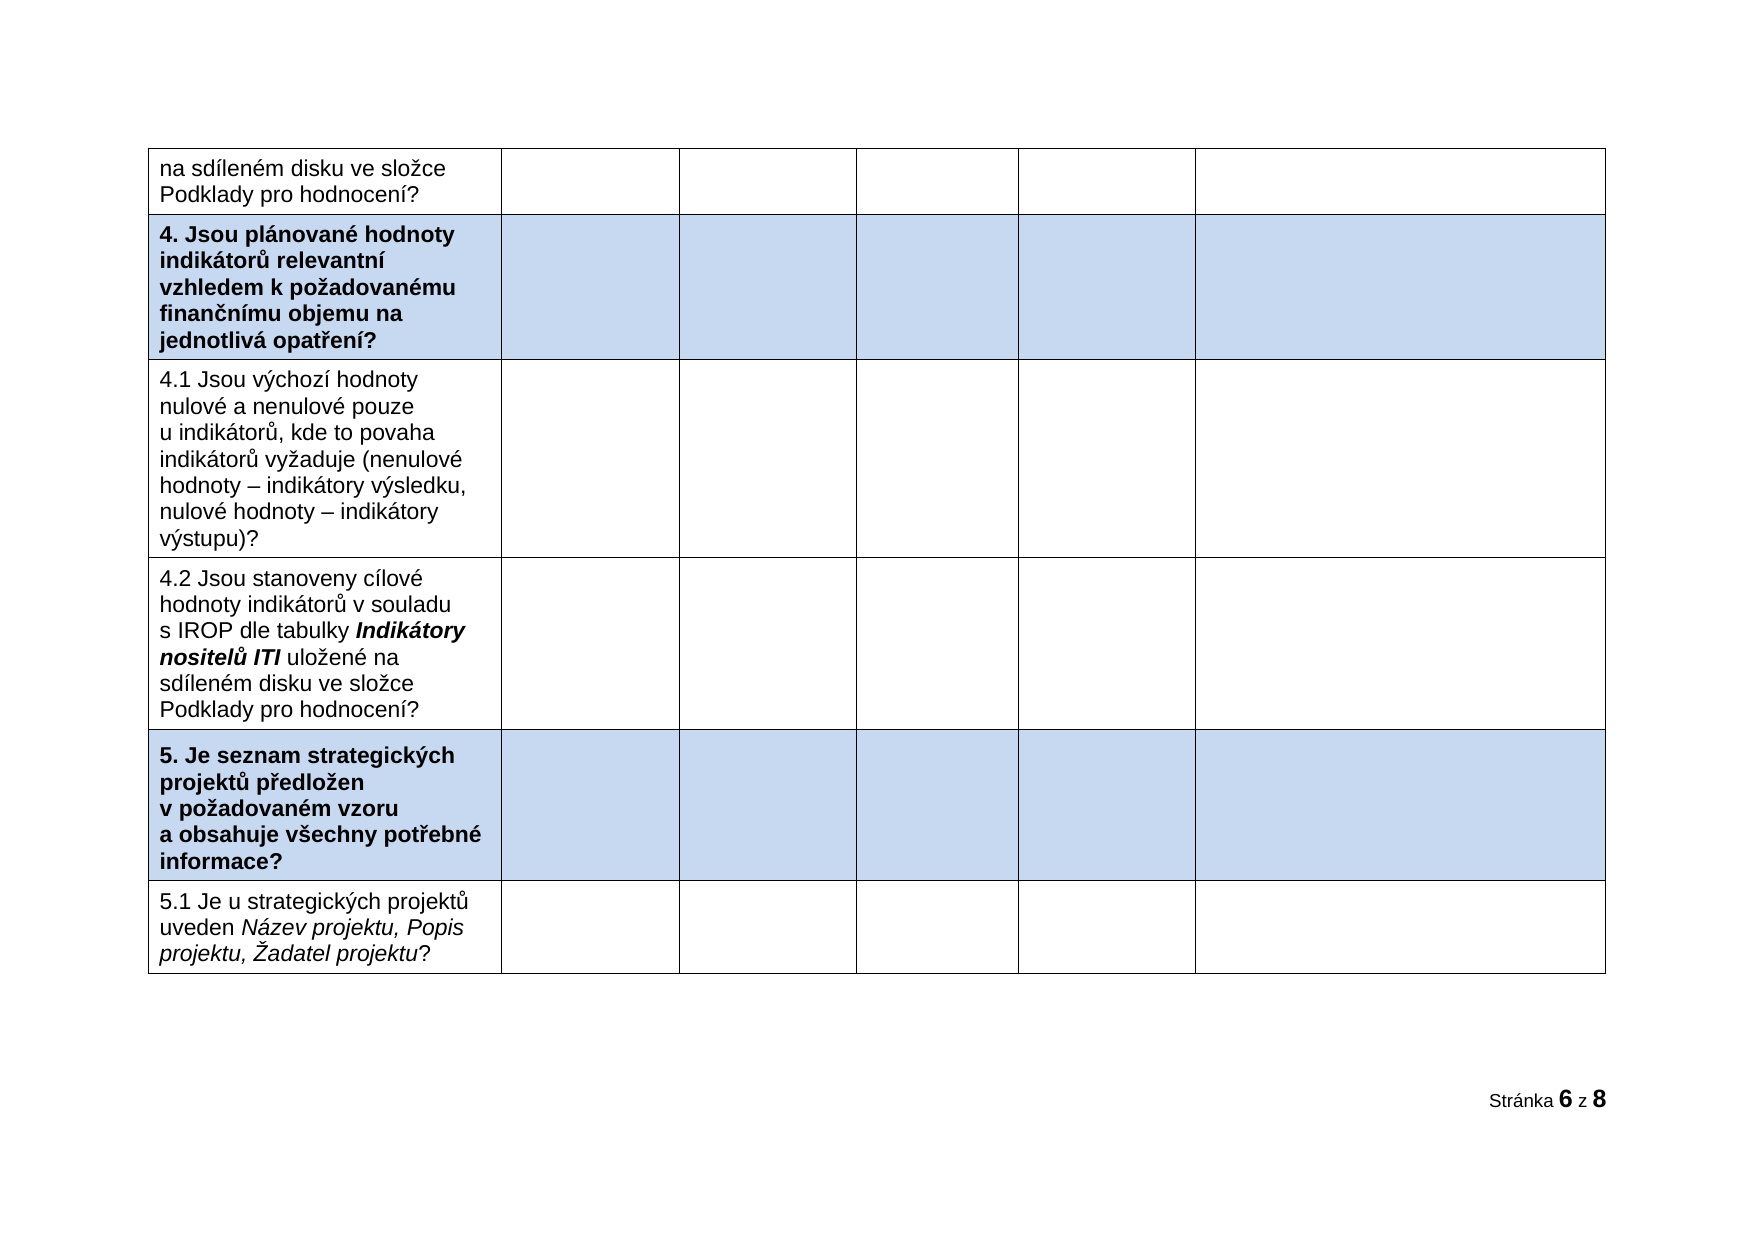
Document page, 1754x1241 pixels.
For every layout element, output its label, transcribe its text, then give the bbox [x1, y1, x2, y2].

table_cell 4.2 Jsou stanoveny cílové hodnoty indikátorů v souladu s IROP dle tabulky Indikátory nositelů ITI uložené na sdíleném disku ve složce Podklady pro hodnocení? [149, 558, 501, 729]
table_cell [502, 215, 679, 359]
table_cell [502, 881, 679, 973]
table_cell [1196, 730, 1605, 880]
table_cell [1019, 149, 1195, 214]
table_cell [1196, 881, 1605, 973]
table_cell [680, 730, 856, 880]
table_cell 4.1 Jsou výchozí hodnoty nulové a nenulové pouze u indikátorů, kde to povaha indikátorů vyžaduje (nenulové hodnoty – indikátory výsledku, nulové hodnoty – indikátory výstupu)? [149, 360, 501, 557]
table_cell [1019, 558, 1195, 729]
table_cell [680, 149, 856, 214]
table_cell [857, 881, 1018, 973]
table_cell 5. Je seznam strategických projektů předložen v požadovaném vzoru a obsahuje všechny potřebné informace? [149, 730, 501, 880]
table_cell [502, 360, 679, 557]
table_cell [502, 558, 679, 729]
table_cell [1196, 215, 1605, 359]
table_cell [1019, 360, 1195, 557]
table_cell [680, 215, 856, 359]
table_cell [1196, 558, 1605, 729]
table_cell [680, 558, 856, 729]
table_cell [1019, 730, 1195, 880]
table_cell [857, 558, 1018, 729]
table_cell [857, 149, 1018, 214]
table_cell [502, 730, 679, 880]
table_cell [149, 149, 501, 214]
table_cell [857, 215, 1018, 359]
table_cell 5.1 Je u strategických projektů uveden Název projektu, Popis projektu, Žadatel projektu? [149, 881, 501, 973]
table_cell [1196, 149, 1605, 214]
table_cell [1019, 215, 1195, 359]
table_cell [680, 360, 856, 557]
table_cell [857, 730, 1018, 880]
table_cell [502, 149, 679, 214]
table_cell [1196, 360, 1605, 557]
table_cell 4. Jsou plánované hodnoty indikátorů relevantní vzhledem k požadovanému finančnímu objemu na jednotlivá opatření? [149, 215, 501, 359]
table_cell [1019, 881, 1195, 973]
table_cell [680, 881, 856, 973]
table_cell [857, 360, 1018, 557]
